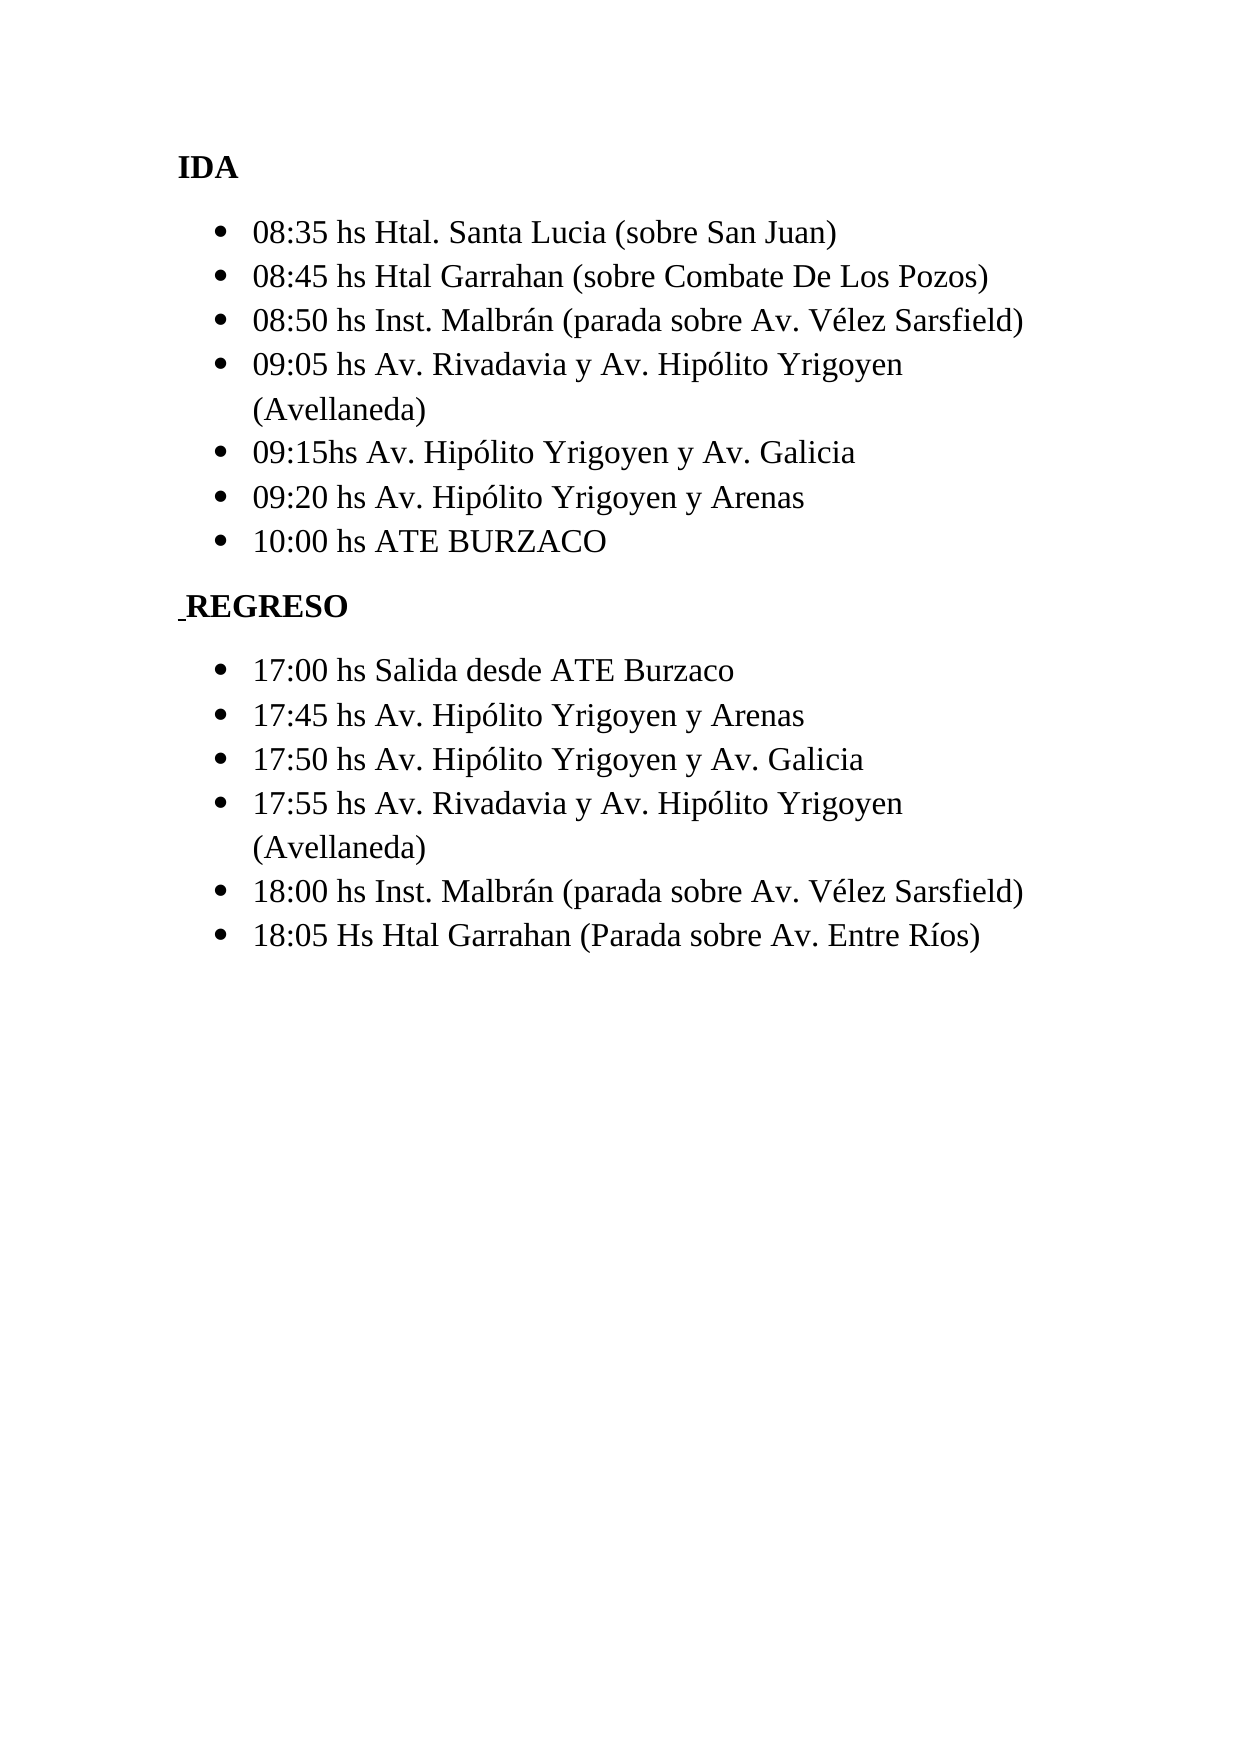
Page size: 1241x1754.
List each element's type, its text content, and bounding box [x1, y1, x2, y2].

list 17:50 hs Av. Hipólito Yrigoyen y Av. Galicia [215, 739, 1063, 777]
list 17:55 hs Av. Rivadavia y Av. Hipólito Yrigoyen (Avellaneda) [215, 783, 1063, 865]
list 08:35 hs Htal. Santa Lucia (sobre San Juan) [215, 212, 1063, 251]
list 08:45 hs Htal Garrahan (sobre Combate De Los Pozos) [215, 257, 1063, 295]
list 09:05 hs Av. Rivadavia y Av. Hipólito Yrigoyen (Avellaneda) [215, 345, 1063, 427]
list 17:45 hs Av. Hipólito Yrigoyen y Arenas [215, 695, 1063, 733]
text IDA [177, 148, 1063, 186]
list 17:00 hs Salida desde ATE Burzaco [215, 651, 1063, 689]
list 10:00 hs ATE BURZACO [215, 521, 1063, 559]
list 18:05 Hs Htal Garrahan (Parada sobre Av. Entre Ríos) [215, 915, 1063, 953]
list 09:15hs Av. Hipólito Yrigoyen y Av. Galicia [215, 433, 1063, 471]
list 09:20 hs Av. Hipólito Yrigoyen y Arenas [215, 477, 1063, 515]
text REGRESO [177, 586, 1063, 624]
list 08:50 hs Inst. Malbrán (parada sobre Av. Vélez Sarsfield) [215, 301, 1063, 339]
list 18:00 hs Inst. Malbrán (parada sobre Av. Vélez Sarsfield) [215, 871, 1063, 909]
